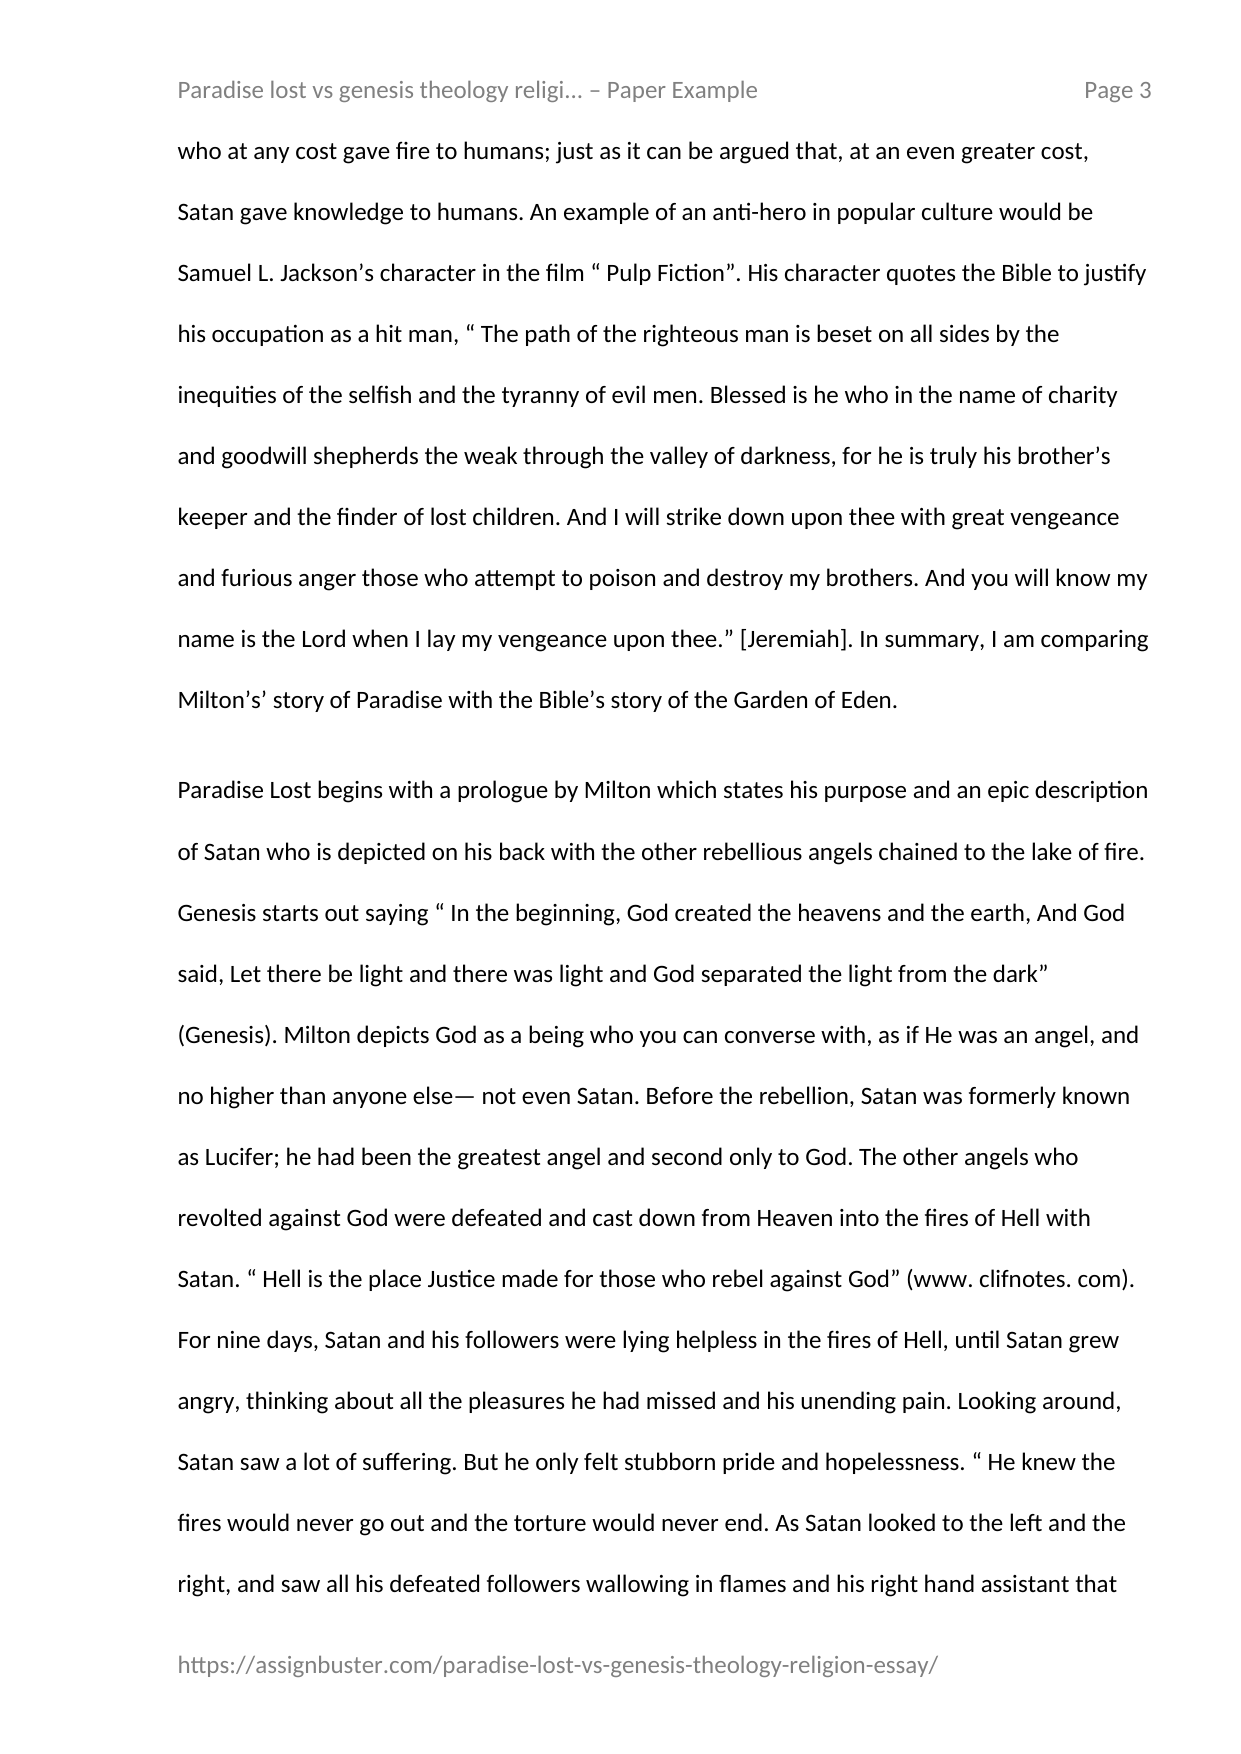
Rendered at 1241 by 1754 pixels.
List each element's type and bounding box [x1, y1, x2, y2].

text [177, 775, 1152, 1599]
text [177, 135, 1152, 715]
